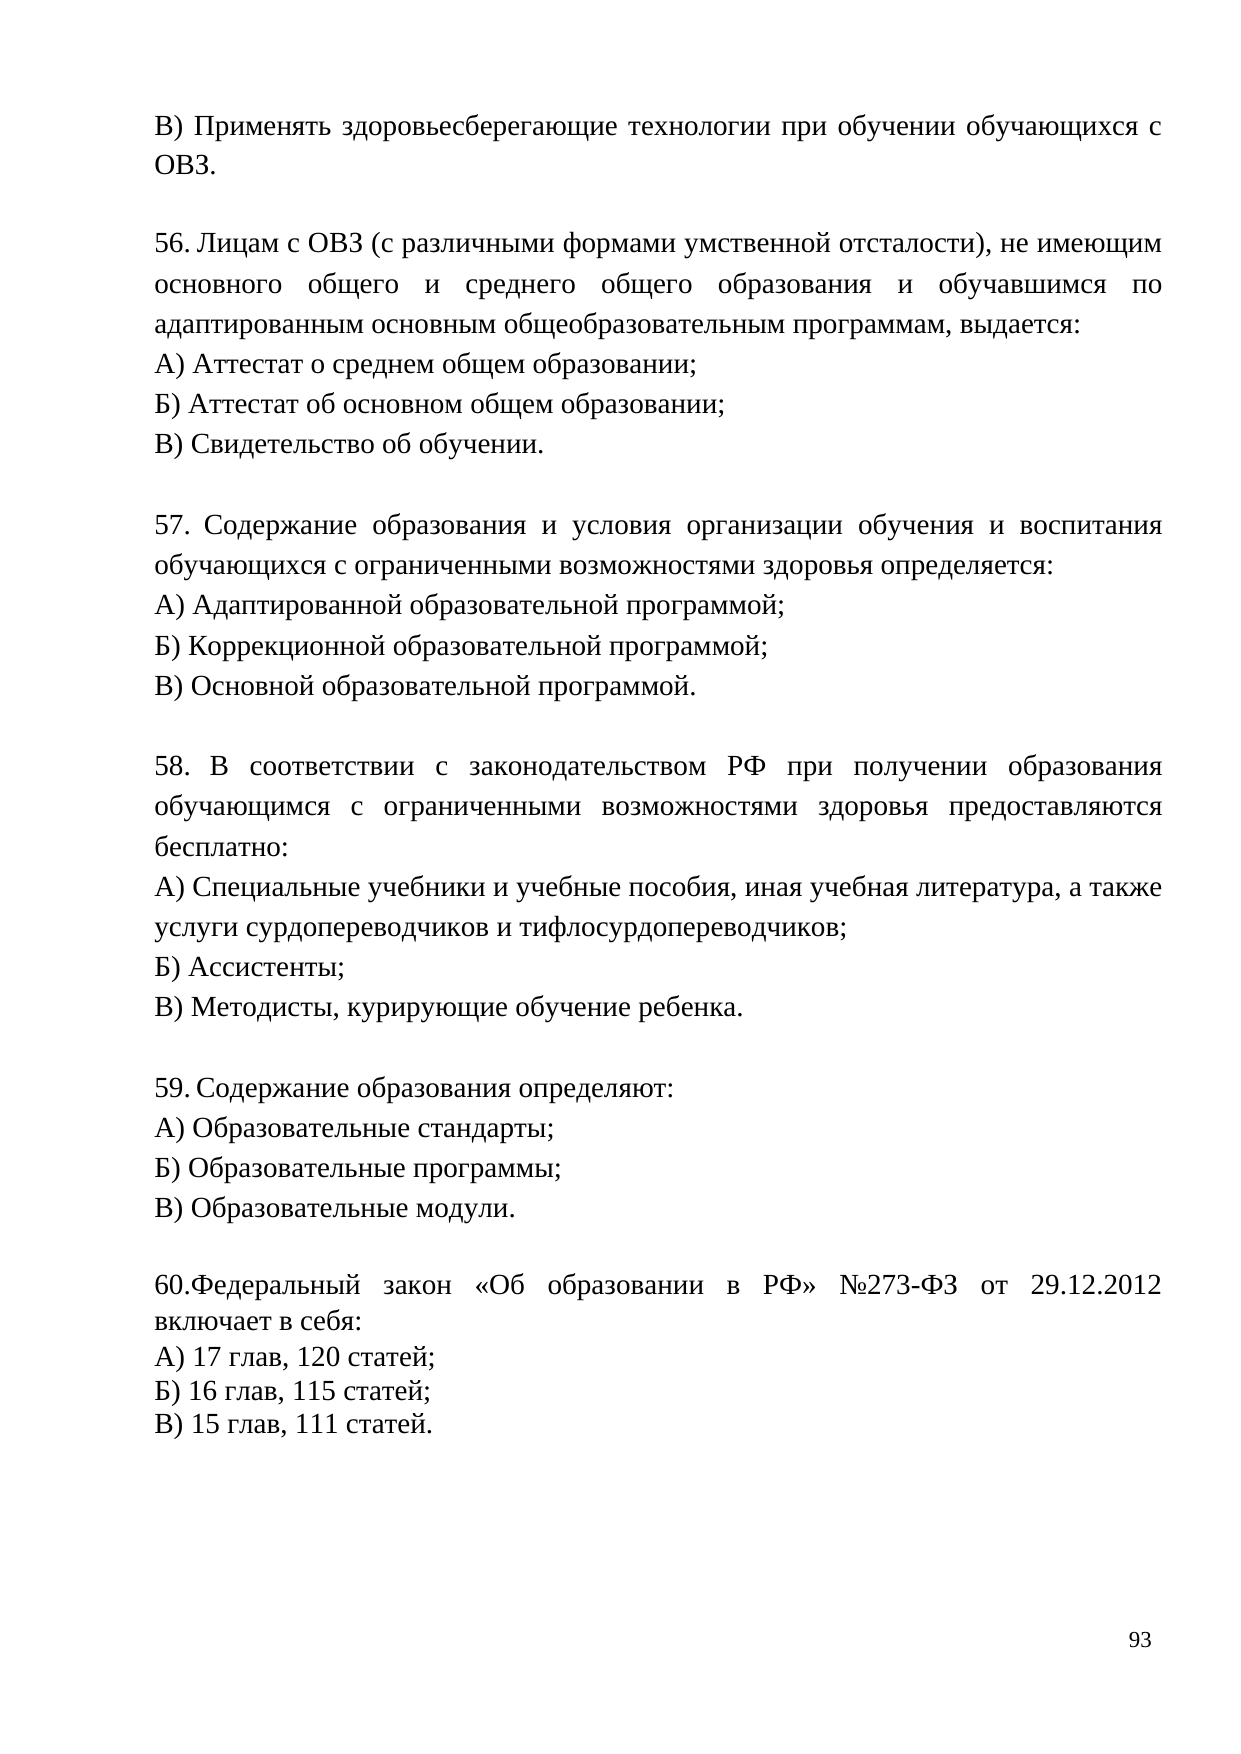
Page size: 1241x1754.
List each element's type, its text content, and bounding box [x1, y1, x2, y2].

text А) Аттестат о среднем общем образовании; [154, 346, 1163, 380]
text В) Свидетельство об обучении. [154, 427, 1163, 460]
text 59. Содержание образования определяют: [154, 1070, 1163, 1103]
list 60.Федеральный закон «Об образовании в РФ» №273-ФЗ от 29.12.2012 включает в себя: [154, 1267, 1163, 1337]
list Б) 16 глав, 115 статей; [154, 1373, 1152, 1406]
text Б) Аттестат об основном общем образовании; [154, 386, 1163, 420]
text В) Образовательные модули. [154, 1191, 1163, 1224]
text В) Методисты, курирующие обучение ребенка. [154, 989, 1163, 1023]
text Б) Коррекционной образовательной программой; [154, 628, 1163, 661]
text В) Применять здоровьесберегающие технологии при обучении обучающихся с ОВЗ. [154, 108, 1163, 180]
text Б) Ассистенты; [154, 949, 1163, 983]
text А) Адаптированной образовательной программой; [154, 587, 1163, 621]
list А) 17 глав, 120 статей; [154, 1339, 1152, 1373]
text В) Основной образовательной программой. [154, 668, 1163, 701]
text 56. Лицам с ОВЗ (с различными формами умственной отсталости), не имеющим основного общего и среднего общего образования и обучавшимся по адаптированным основным общеобразовательным программам, выдается: [154, 226, 1163, 339]
text 58. В соответствии с законодательством РФ при получении образования обучающимся с ограниченными возможностями здоровья предоставляются бесплатно: [154, 748, 1163, 862]
text 57. Содержание образования и условия организации обучения и воспитания обучающихся с ограниченными возможностями здоровья определяется: [154, 507, 1163, 581]
list В) 15 глав, 111 статей. [154, 1406, 1152, 1440]
text А) Образовательные стандарты; [154, 1110, 1163, 1144]
text А) Специальные учебники и учебные пособия, иная учебная литература, а также услуги сурдопереводчиков и тифлосурдопереводчиков; [154, 869, 1163, 943]
text Б) Образовательные программы; [154, 1150, 1163, 1184]
